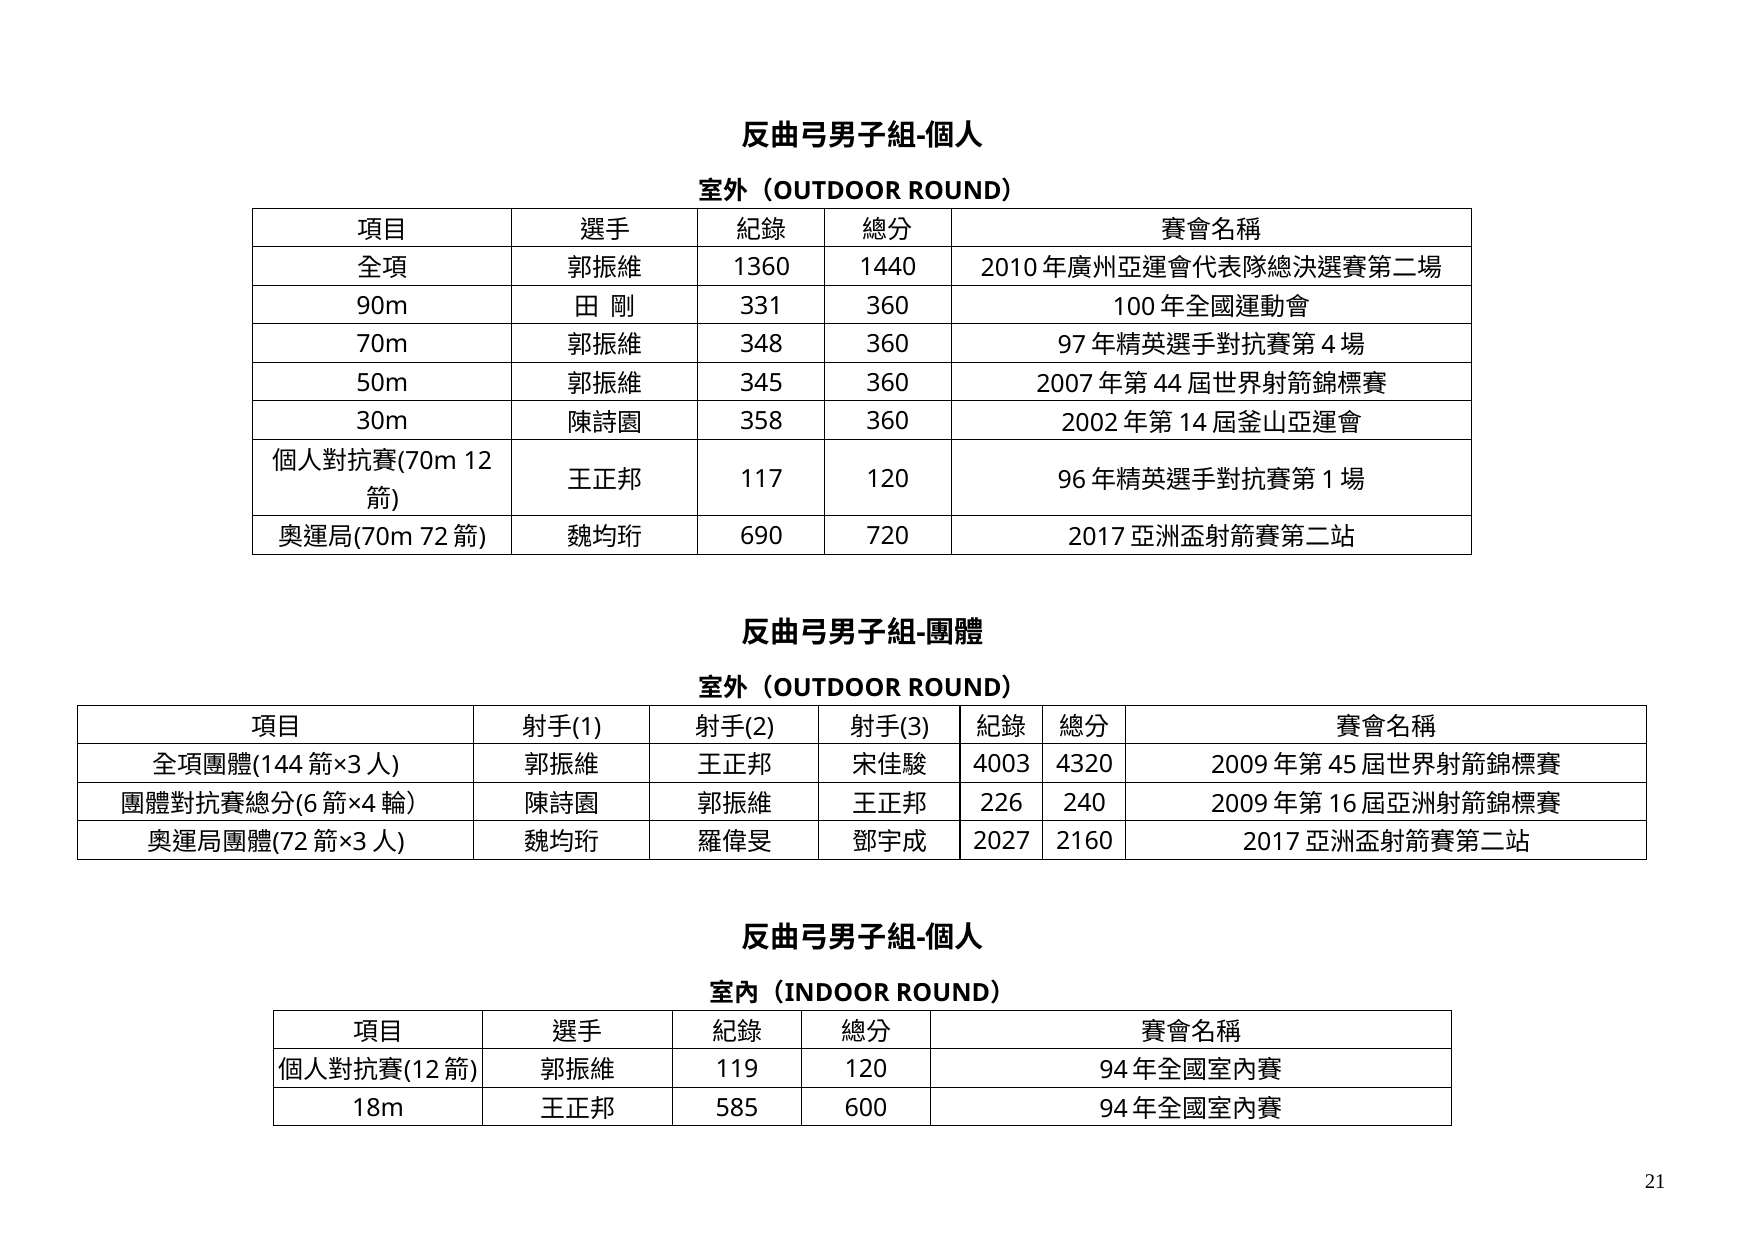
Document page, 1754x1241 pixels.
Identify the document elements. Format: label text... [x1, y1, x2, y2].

table_cell 585 [673, 1088, 801, 1125]
table_cell 魏均珩 [474, 821, 649, 859]
table_cell 選手 [483, 1011, 672, 1048]
table_cell 2160 [1043, 821, 1125, 859]
table_cell 360 [825, 363, 951, 400]
table_cell 射手(3) [819, 706, 959, 743]
table_cell 王正邦 [512, 440, 697, 515]
table_cell 331 [698, 286, 824, 323]
table_cell 郭振維 [512, 363, 697, 400]
table_cell 紀錄 [961, 706, 1042, 743]
table_cell 2002年第14屆釜山亞運會 [952, 401, 1471, 439]
table_cell 選手 [512, 209, 697, 246]
table_cell 射手(2) [650, 706, 818, 743]
table_cell 50m [253, 363, 511, 400]
table_cell 358 [698, 401, 824, 439]
table_cell 室內（INDOOR ROUND） [273, 972, 1451, 1010]
table_cell 紀錄 [698, 209, 824, 246]
table_cell 個人對抗賽(12箭) [274, 1049, 482, 1087]
table_cell 郭振維 [512, 247, 697, 285]
table_cell 奧運局(70m 72箭) [253, 516, 511, 553]
table_cell 2009年第16屆亞洲射箭錦標賽 [1126, 783, 1646, 820]
table_cell 348 [698, 324, 824, 362]
table_cell 王正邦 [483, 1088, 672, 1125]
table_cell 600 [802, 1088, 930, 1125]
table_cell 2017亞洲盃射箭賽第二站 [1126, 821, 1646, 859]
table_cell 2010年廣州亞運會代表隊總決選賽第二場 [952, 247, 1471, 285]
table_cell 總分 [1043, 706, 1125, 743]
table_cell 117 [698, 440, 824, 515]
table_cell 項目 [253, 209, 511, 246]
table_cell 項目 [274, 1011, 482, 1048]
table_cell 總分 [802, 1011, 930, 1048]
table_cell 100年全國運動會 [952, 286, 1471, 323]
table_cell 360 [825, 401, 951, 439]
table_cell 1360 [698, 247, 824, 285]
table_cell 94年全國室內賽 [931, 1088, 1451, 1125]
table_cell 690 [698, 516, 824, 553]
table_cell 全項團體(144箭×3人) [78, 744, 473, 782]
table_cell 18m [274, 1088, 482, 1125]
table_cell 2009年第45屆世界射箭錦標賽 [1126, 744, 1646, 782]
table_cell 1440 [825, 247, 951, 285]
table_cell 226 [961, 783, 1042, 820]
table_cell 紀錄 [673, 1011, 801, 1048]
table_cell 70m [253, 324, 511, 362]
table_cell 田 剛 [512, 286, 697, 323]
table_cell 2027 [961, 821, 1042, 859]
table_cell 97年精英選手對抗賽第4場 [952, 324, 1471, 362]
table_cell 120 [802, 1049, 930, 1087]
table_cell 個人對抗賽(70m 12箭) [253, 440, 511, 515]
table_cell 室外（OUTDOOR ROUND） [253, 170, 1472, 208]
table_cell 鄧宇成 [819, 821, 959, 859]
table_cell 720 [825, 516, 951, 553]
table_cell 119 [673, 1049, 801, 1087]
table_cell 賽會名稱 [1126, 706, 1646, 743]
table_header 反曲弓男子組-個人 [273, 897, 1451, 972]
table_cell 郭振維 [650, 783, 818, 820]
table_cell 郭振維 [512, 324, 697, 362]
table_cell 240 [1043, 783, 1125, 820]
table_cell 陳詩園 [474, 783, 649, 820]
table_cell 2007年第44屆世界射箭錦標賽 [952, 363, 1471, 400]
table_cell 奧運局團體(72箭×3人) [78, 821, 473, 859]
table_cell 120 [825, 440, 951, 515]
table_cell 賽會名稱 [952, 209, 1471, 246]
table_header 反曲弓男子組-團體 [78, 592, 1647, 667]
table_cell 項目 [78, 706, 473, 743]
table_cell 360 [825, 324, 951, 362]
table_cell 室外（OUTDOOR ROUND） [78, 667, 1647, 704]
table_cell 96年精英選手對抗賽第1場 [952, 440, 1471, 515]
table_cell 總分 [825, 209, 951, 246]
table_cell 2017亞洲盃射箭賽第二站 [952, 516, 1471, 553]
table_cell 魏均珩 [512, 516, 697, 553]
table_cell 30m [253, 401, 511, 439]
table_cell 團體對抗賽總分(6箭×4輪） [78, 783, 473, 820]
table_cell 90m [253, 286, 511, 323]
table_cell 全項 [253, 247, 511, 285]
table_cell 360 [825, 286, 951, 323]
table_cell 賽會名稱 [931, 1011, 1451, 1048]
table_cell 王正邦 [819, 783, 959, 820]
table_cell 宋佳駿 [819, 744, 959, 782]
table_cell 王正邦 [650, 744, 818, 782]
table_cell 郭振維 [483, 1049, 672, 1087]
table_cell 4320 [1043, 744, 1125, 782]
table_cell 4003 [961, 744, 1042, 782]
table_cell 羅偉旻 [650, 821, 818, 859]
table_cell 陳詩園 [512, 401, 697, 439]
table_cell 94年全國室內賽 [931, 1049, 1451, 1087]
table_cell 345 [698, 363, 824, 400]
table_cell 射手(1) [474, 706, 649, 743]
table_cell 郭振維 [474, 744, 649, 782]
table_header 反曲弓男子組-個人 [253, 95, 1472, 170]
